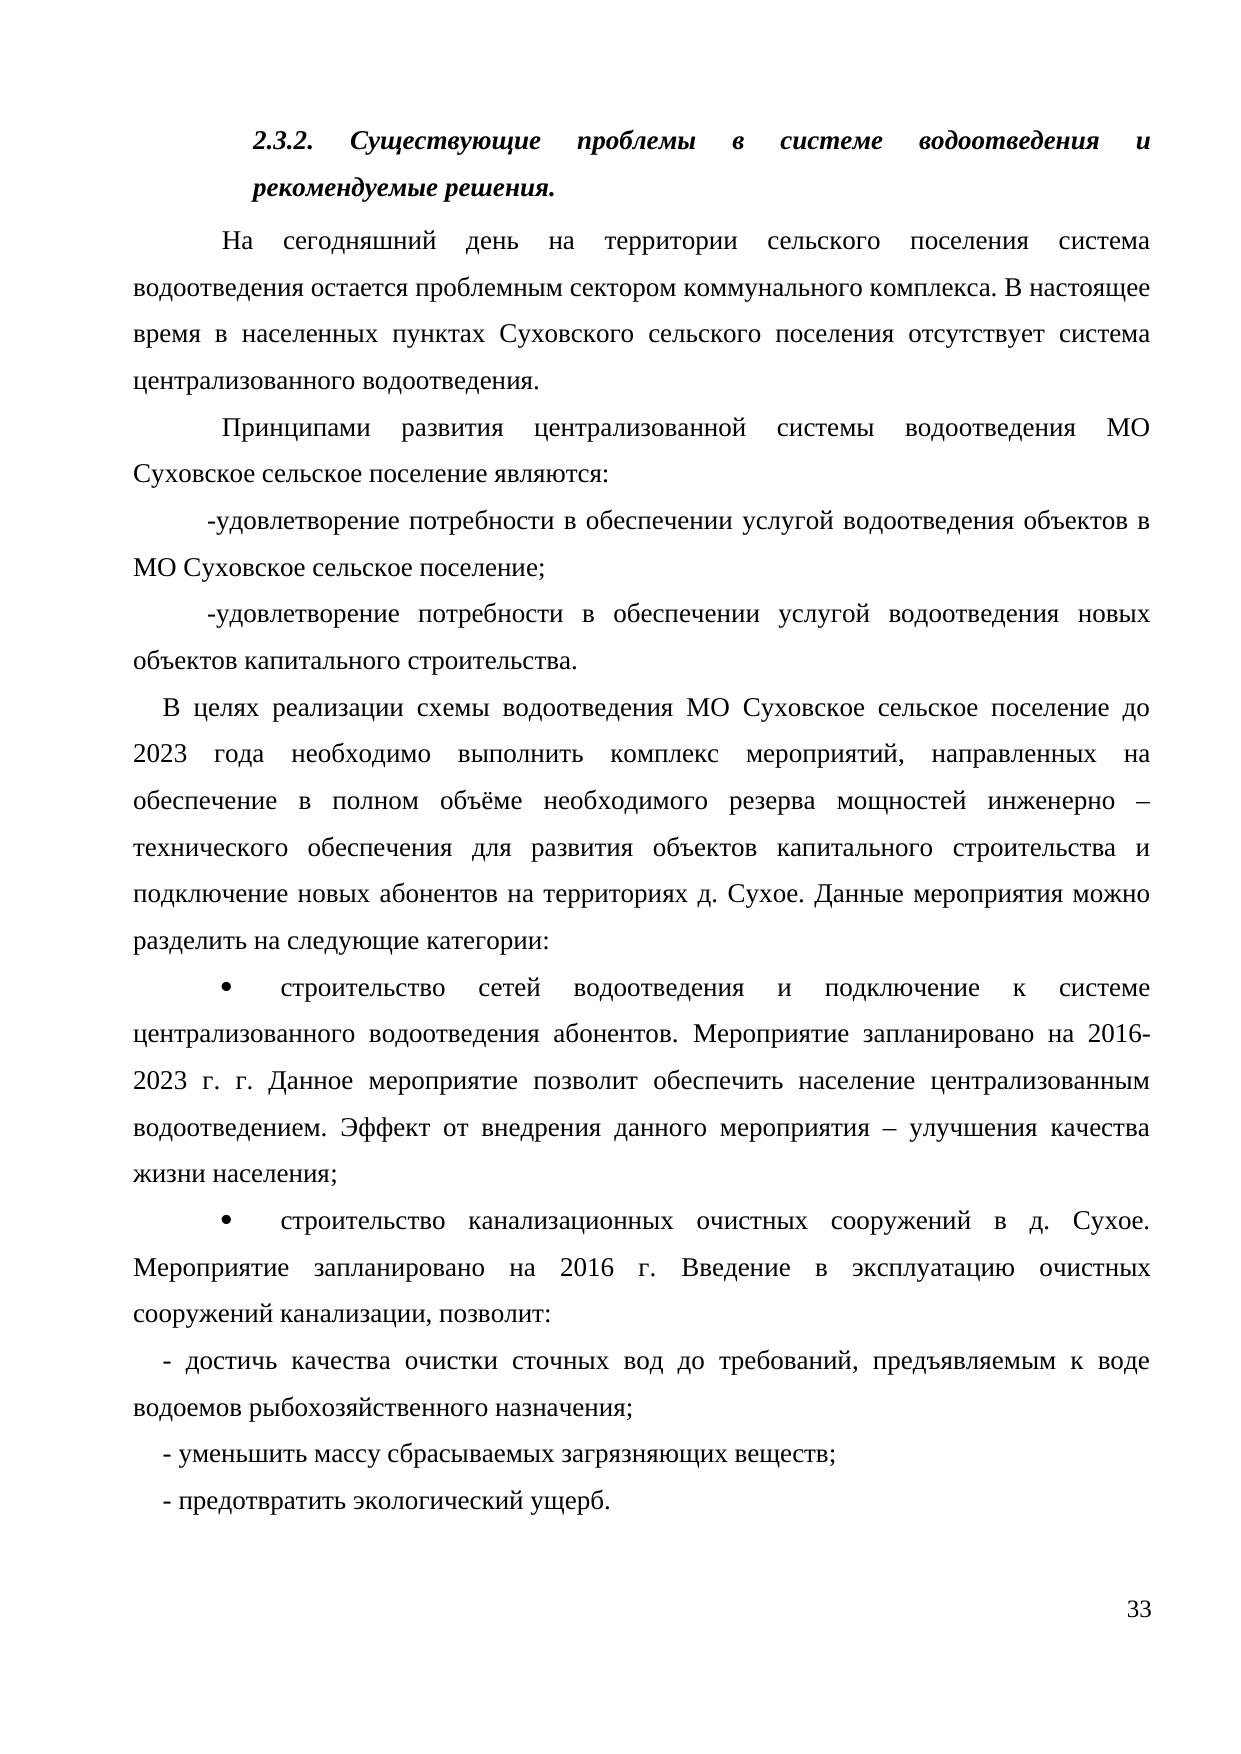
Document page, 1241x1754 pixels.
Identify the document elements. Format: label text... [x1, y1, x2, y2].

text Принципами развития централизованной системы водоотведения МО Суховское сельское поселение являются: [133, 411, 1152, 488]
text -удовлетворение потребности в обеспечении услугой водоотведения новых объектов капитального строительства. [133, 597, 1152, 675]
text - уменьшить массу сбрасываемых загрязняющих веществ; [133, 1437, 1152, 1469]
list строительство сетей водоотведения и подключение к системе централизованного водоотведения абонентов. Мероприятие запланировано на 2016-2023 г. г. Данное мероприятие позволит обеспечить население централизованным водоотведением. Эффект от внедрения данного мероприятия – улучшения качества жизни населения; [133, 971, 1152, 1188]
text В целях реализации схемы водоотведения МО Суховское сельское поселение до 2023 года необходимо выполнить комплекс мероприятий, направленных на обеспечение в полном объёме необходимого резерва мощностей инженерно – технического обеспечения для развития объектов капитального строительства и подключение новых абонентов на территориях д. Сухое. Данные мероприятия можно разделить на следующие категории: [133, 691, 1152, 955]
text 2.3.2. Существующие проблемы в системе водоотведения и рекомендуемые решения. [253, 124, 1152, 202]
text - достичь качества очистки сточных вод до требований, предъявляемым к воде водоемов рыбохозяйственного назначения; [133, 1344, 1152, 1422]
text На сегодняшний день на территории сельского поселения система водоотведения остается проблемным сектором коммунального комплекса. В настоящее время в населенных пунктах Суховского сельского поселения отсутствует система централизованного водоотведения. [133, 224, 1152, 395]
text -удовлетворение потребности в обеспечении услугой водоотведения объектов в МО Суховское сельское поселение; [133, 504, 1152, 582]
list строительство канализационных очистных сооружений в д. Сухое. Мероприятие запланировано на 2016 г. Введение в эксплуатацию очистных сооружений канализации, позволит: [133, 1204, 1152, 1329]
text - предотвратить экологический ущерб. [133, 1484, 1152, 1515]
